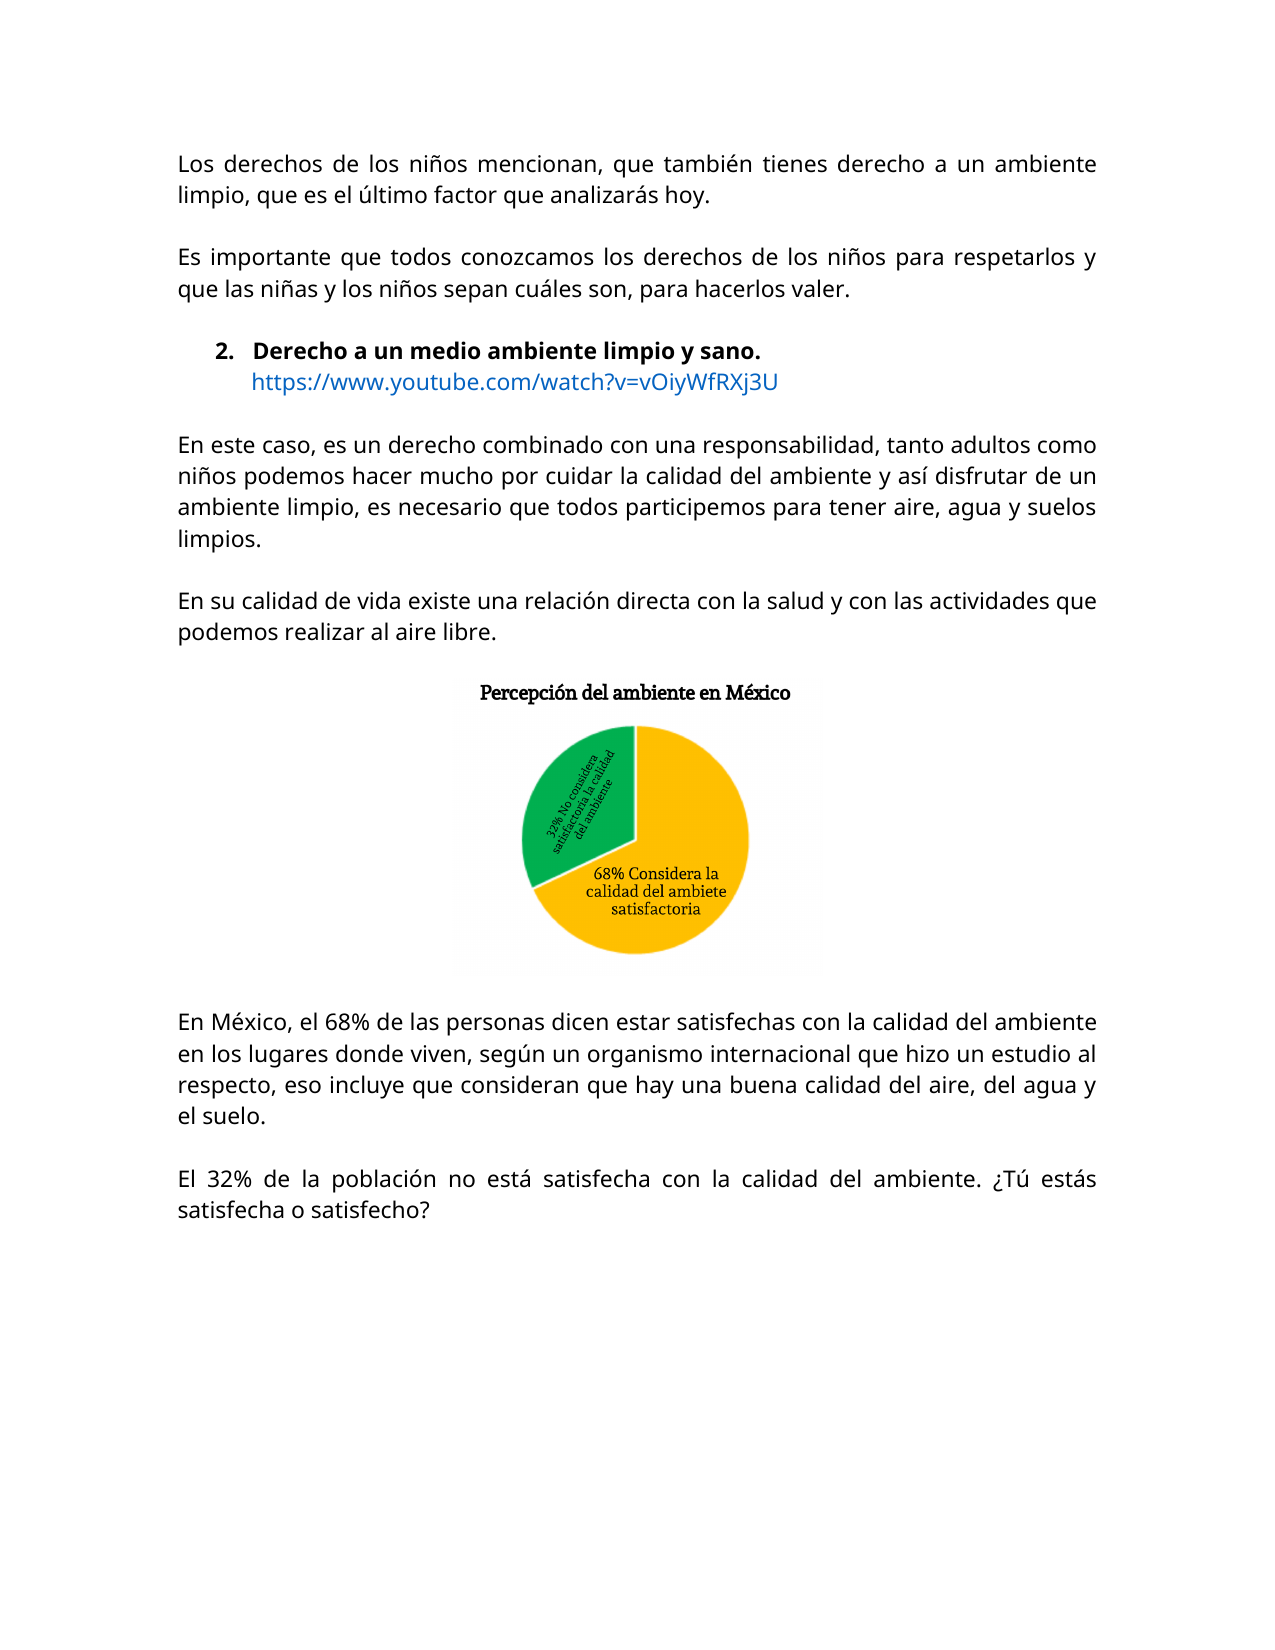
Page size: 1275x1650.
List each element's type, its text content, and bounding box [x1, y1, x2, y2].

text En este caso, es un derecho combinado con una responsabilidad, tanto adultos como niños podemos hacer mucho por cuidar la calidad del ambiente y así disfrutar de un ambiente limpio, es necesario que todos participemos para tener aire, agua y suelos limpios. [177, 429, 1098, 554]
list Derecho a un medio ambiente limpio y sano. [215, 335, 1098, 366]
text El 32% de la población no está satisfecha con la calidad del ambiente. ¿Tú estás satisfecha o satisfecho? [177, 1163, 1098, 1225]
text Es importante que todos conozcamos los derechos de los niños para respetarlos y que las niñas y los niños sepan cuáles son, para hacerlos valer. [177, 241, 1098, 304]
text https://www.youtube.com/watch?v=vOiyWfRXj3U [215, 366, 1098, 398]
text En México, el 68% de las personas dicen estar satisfechas con la calidad del ambiente en los lugares donde viven, según un organismo internacional que hizo un estudio al respecto, eso incluye que consideran que hay una buena calidad del aire, del agua y el suelo. [177, 1006, 1098, 1131]
text Los derechos de los niños mencionan, que también tienes derecho a un ambiente limpio, que es el último factor que analizarás hoy. [177, 148, 1098, 210]
picture [452, 678, 823, 976]
text En su calidad de vida existe una relación directa con la salud y con las actividades que podemos realizar al aire libre. [177, 585, 1098, 648]
